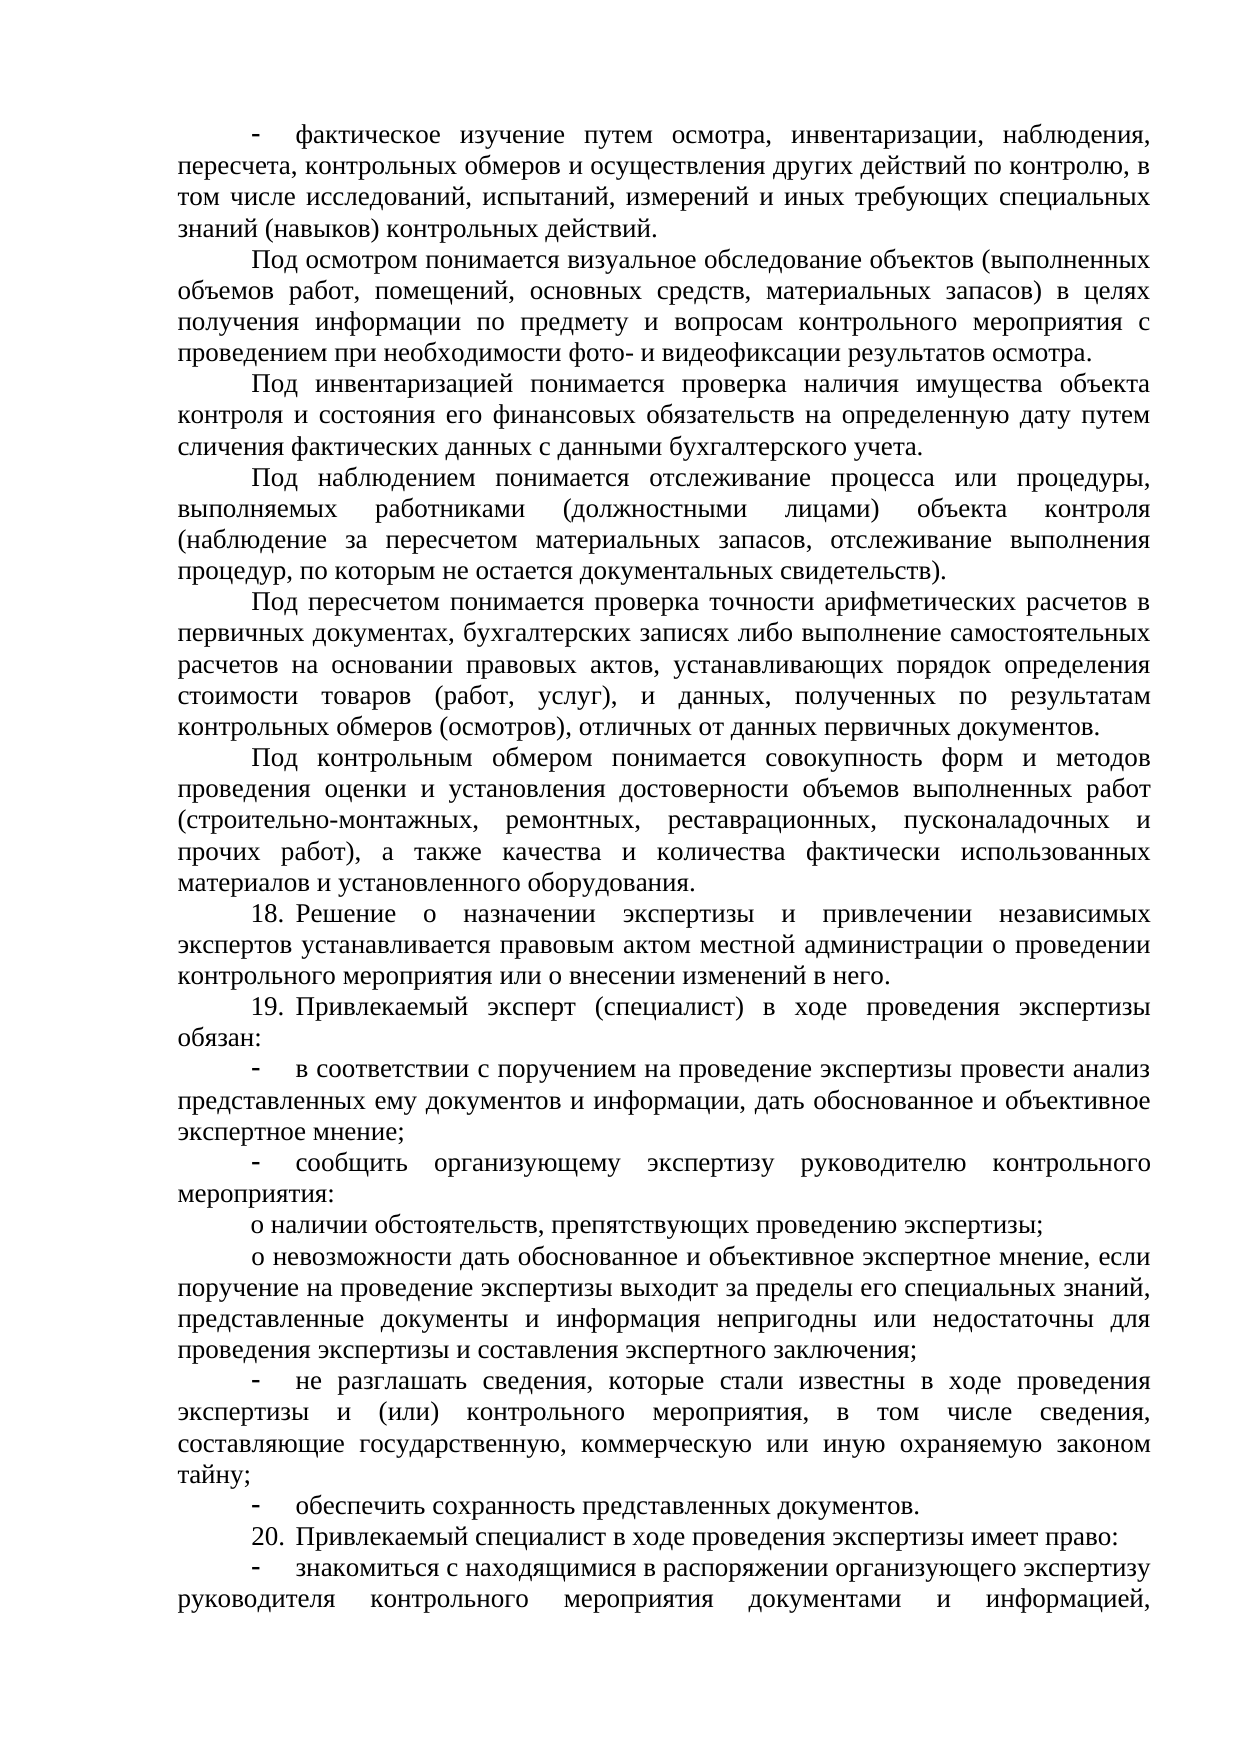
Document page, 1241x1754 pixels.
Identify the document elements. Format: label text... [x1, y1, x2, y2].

list обеспечить сохранность представленных документов. [177, 1489, 1152, 1520]
list Привлекаемый эксперт (специалист) в ходе проведения экспертизы обязан: [177, 990, 1152, 1053]
text Под пересчетом понимается проверка точности арифметических расчетов в первичных документах, бухгалтерских записях либо выполнение самостоятельных расчетов на основании правовых актов, устанавливающих порядок определения стоимости товаров (работ, услуг), и данных, полученных по результатам контрольных обмеров (осмотров), отличных от данных первичных документов. [177, 585, 1152, 741]
list не разглашать сведения, которые стали известны в ходе проведения экспертизы и (или) контрольного мероприятия, в том числе сведения, составляющие государственную, коммерческую или иную охраняемую законом тайну; [177, 1364, 1152, 1489]
list Решение о назначении экспертизы и привлечении независимых экспертов устанавливается правовым актом местной администрации о проведении контрольного мероприятия или о внесении изменений в него. [177, 897, 1152, 990]
list о наличии обстоятельств, препятствующих проведению экспертизы; [250, 1208, 1152, 1240]
text о невозможности дать обоснованное и объективное экспертное мнение, если поручение на проведение экспертизы выходит за пределы его специальных знаний, представленные документы и информация непригодны или недостаточны для проведения экспертизы и составления экспертного заключения; [177, 1240, 1152, 1364]
text Под контрольным обмером понимается совокупность форм и методов проведения оценки и установления достоверности объемов выполненных работ (строительно-монтажных, ремонтных, реставрационных, пусконаладочных и прочих работ), а также качества и количества фактически использованных материалов и установленного оборудования. [177, 741, 1152, 897]
text Под инвентаризацией понимается проверка наличия имущества объекта контроля и состояния его финансовых обязательств на определенную дату путем сличения фактических данных с данными бухгалтерского учета. [177, 367, 1152, 461]
text Под осмотром понимается визуальное обследование объектов (выполненных объемов работ, помещений, основных средств, материальных запасов) в целях получения информации по предмету и вопросам контрольного мероприятия с проведением при необходимости фото- и видеофиксации результатов осмотра. [177, 243, 1152, 367]
list сообщить организующему экспертизу руководителю контрольного мероприятия: [177, 1146, 1152, 1208]
list в соответствии с поручением на проведение экспертизы провести анализ представленных ему документов и информации, дать обоснованное и объективное экспертное мнение; [177, 1053, 1152, 1146]
list Привлекаемый специалист в ходе проведения экспертизы имеет право: [177, 1520, 1152, 1551]
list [177, 1551, 1152, 1614]
list фактическое изучение путем осмотра, инвентаризации, наблюдения, пересчета, контрольных обмеров и осуществления других действий по контролю, в том числе исследований, испытаний, измерений и иных требующих специальных знаний (навыков) контрольных действий. [177, 118, 1152, 243]
text Под наблюдением понимается отслеживание процесса или процедуры, выполняемых работниками (должностными лицами) объекта контроля (наблюдение за пересчетом материальных запасов, отслеживание выполнения процедур, по которым не остается документальных свидетельств). [177, 461, 1152, 585]
